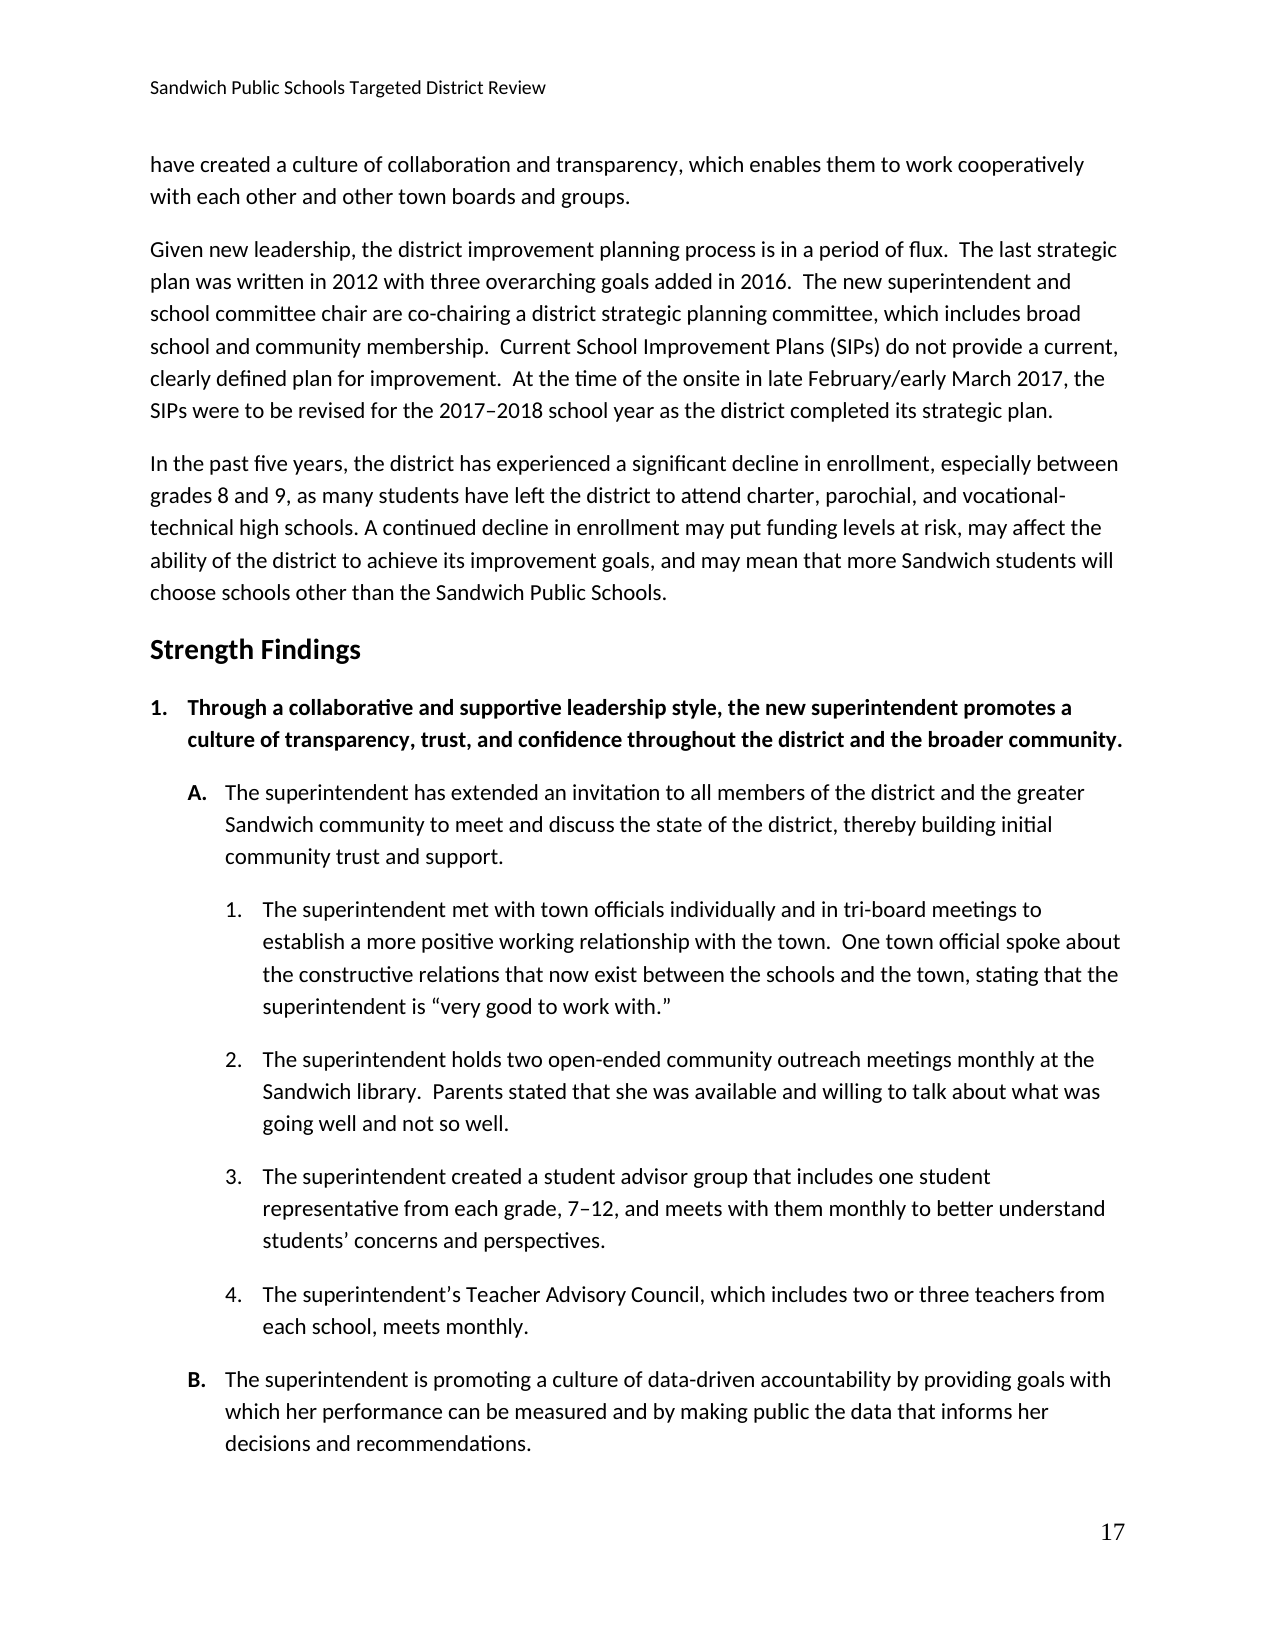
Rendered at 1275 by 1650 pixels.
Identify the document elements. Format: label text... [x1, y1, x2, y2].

list The superintendent’s Teacher Advisory Council, which includes two or three teachers from each school, meets monthly. [225, 1280, 1125, 1340]
text In the past five years, the district has experienced a significant decline in enrollment, especially between grades 8 and 9, as many students have left the district to attend charter, parochial, and vocational-technical high schools. A continued decline in enrollment may put funding levels at risk, may affect the ability of the district to achieve its improvement goals, and may mean that more Sandwich students will choose schools other than the Sandwich Public Schools. [150, 449, 1125, 606]
list The superintendent is promoting a culture of data-driven accountability by providing goals with which her performance can be measured and by making public the data that informs her decisions and recommendations. [187, 1365, 1125, 1457]
list The superintendent holds two open-ended community outreach meetings monthly at the Sandwich library. Parents stated that she was available and willing to talk about what was going well and not so well. [225, 1045, 1125, 1137]
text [150, 150, 1125, 210]
text Given new leadership, the district improvement planning process is in a period of flux. The last strategic plan was written in 2012 with three overarching goals added in 2016. The new superintendent and school committee chair are co-chairing a district strategic planning committee, which includes broad school and community membership. Current School Improvement Plans (SIPs) do not provide a current, clearly defined plan for improvement. At the time of the onsite in late February/early March 2017, the SIPs were to be revised for the 2017–2018 school year as the district completed its strategic plan. [150, 235, 1125, 424]
list The superintendent created a student advisor group that includes one student representative from each grade, 7–12, and meets with them monthly to better understand students’ concerns and perspectives. [225, 1162, 1125, 1255]
text Strength Findings [150, 631, 1125, 667]
list The superintendent has extended an invitation to all members of the district and the greater Sandwich community to meet and discuss the state of the district, thereby building initial community trust and support. [187, 778, 1125, 870]
list The superintendent met with town officials individually and in tri-board meetings to establish a more positive working relationship with the town. One town official spoke about the constructive relations that now exist between the schools and the town, stating that the superintendent is “very good to work with.” [225, 895, 1125, 1020]
text 1. Through a collaborative and supportive leadership style, the new superintendent promotes a culture of transparency, trust, and confidence throughout the district and the broader community. [150, 693, 1125, 753]
